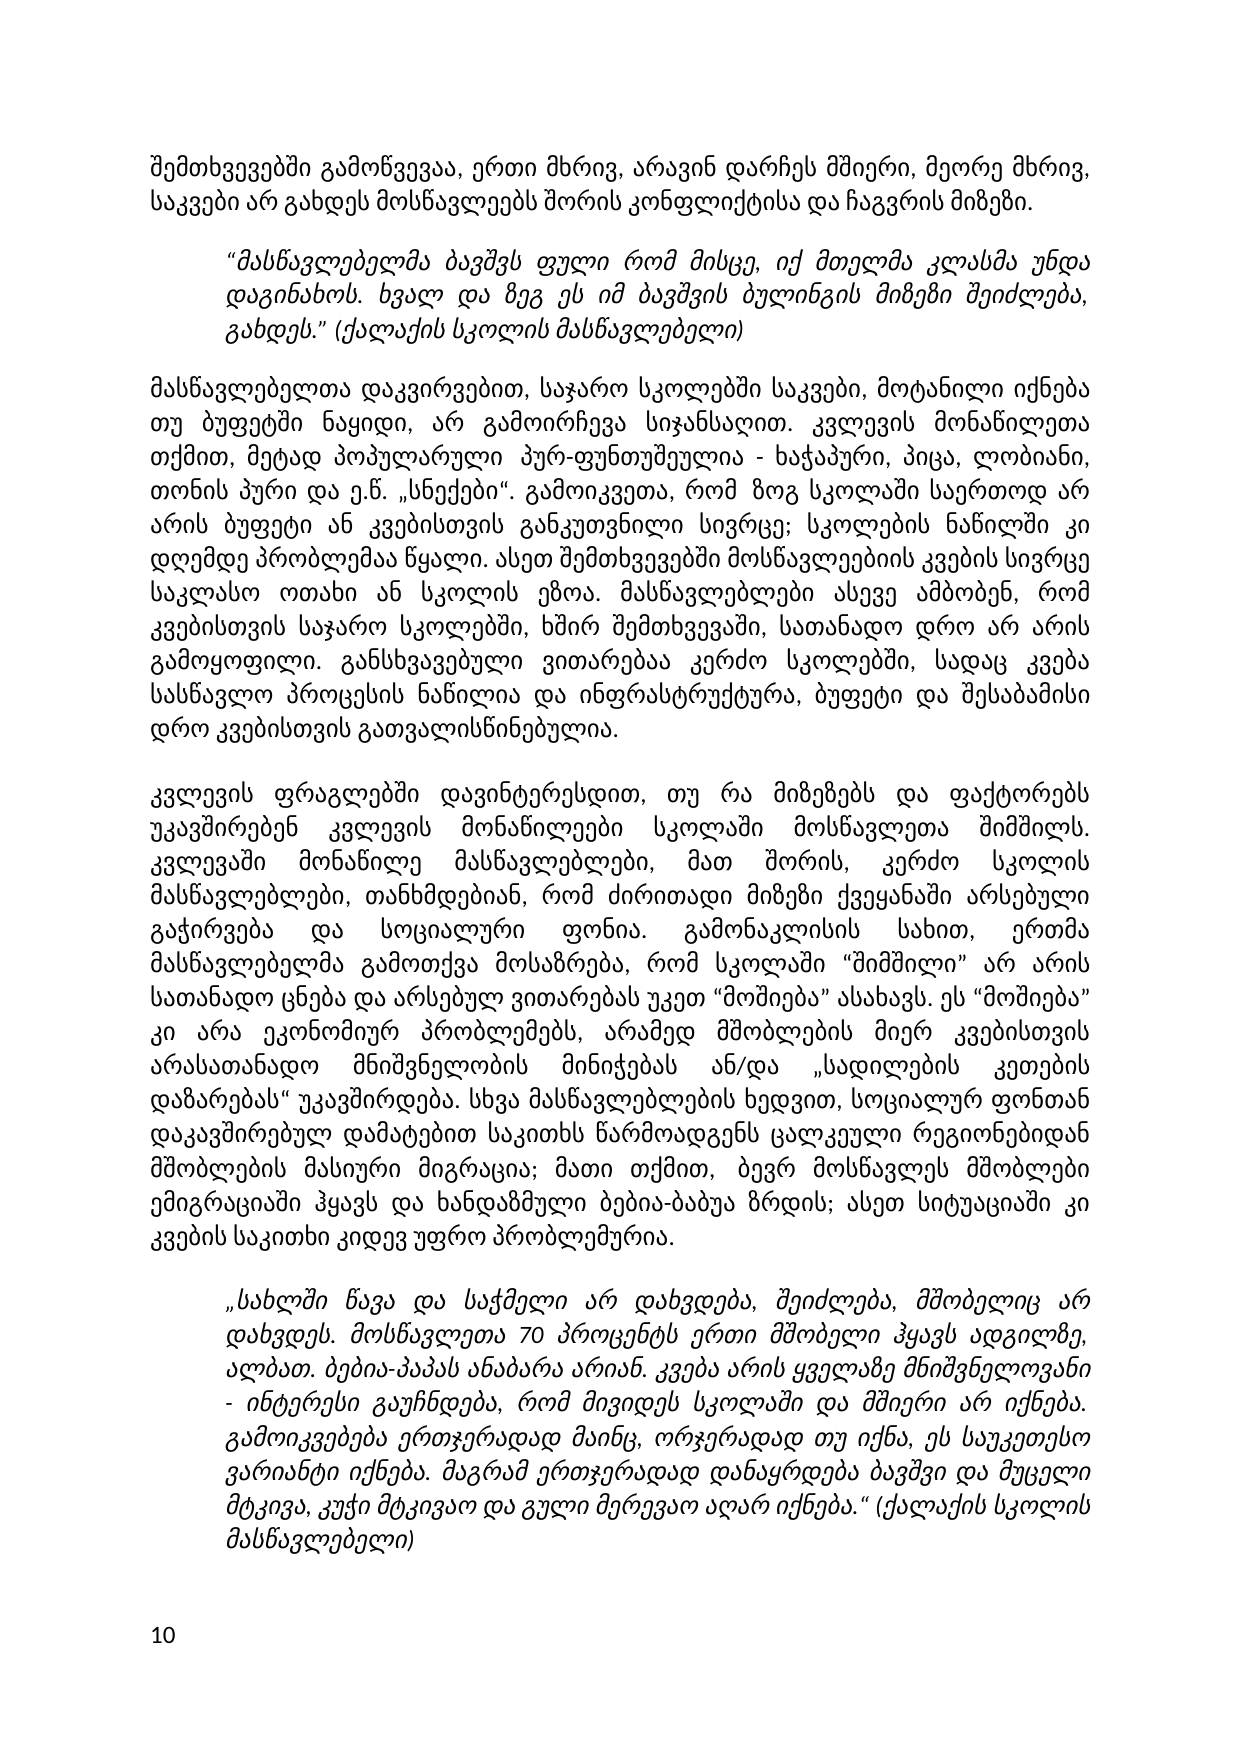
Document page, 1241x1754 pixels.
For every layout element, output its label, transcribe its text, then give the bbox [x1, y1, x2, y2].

text „სახლში წავა და საჭმელი არ დახვდება, შეიძლება, მშობელიც არ დახვდეს. მოსწავლეთა 70 პროცენტს ერთი მშობელი ჰყავს ადგილზე, ალბათ. ბებია-პაპას ანაბარა არიან. კვება არის ყველაზე მნიშვნელოვანი - ინტერესი გაუჩნდება, რომ მივიდეს სკოლაში და მშიერი არ იქნება. გამოიკვებება ერთჯერადად მაინც, ორჯერადად თუ იქნა, ეს საუკეთესო ვარიანტი იქნება. მაგრამ ერთჯერადად დანაყრდება ბავშვი და მუცელი მტკივა, კუჭი მტკივაო და გული მერევაო აღარ იქნება.“ (ქალაქის სკოლის მასწავლებელი) [225, 1283, 1090, 1555]
text მასწავლებელთა დაკვირვებით, საჯარო სკოლებში საკვები, მოტანილი იქნება თუ ბუფეტში ნაყიდი, არ გამოირჩევა სიჯანსაღით. კვლევის მონაწილეთა თქმით, მეტად პოპულარული პურ-ფუნთუშეულია - ხაჭაპური, პიცა, ლობიანი, თონის პური და ე.წ. „სნექები“. გამოიკვეთა, რომ ზოგ სკოლაში საერთოდ არ არის ბუფეტი ან კვებისთვის განკუთვნილი სივრცე; სკოლების ნაწილში კი დღემდე პრობლემაა წყალი. ასეთ შემთხვევებში მოსწავლეებიის კვების სივრცე საკლასო ოთახი ან სკოლის ეზოა. მასწავლებლები ასევე ამბობენ, რომ კვებისთვის საჯარო სკოლებში, ხშირ შემთხვევაში, სათანადო დრო არ არის გამოყოფილი. განსხვავებული ვითარებაა კერძო სკოლებში, სადაც კვება სასწავლო პროცესის ნაწილია და ინფრასტრუქტურა, ბუფეტი და შესაბამისი დრო კვებისთვის გათვალისწინებულია. [150, 370, 1090, 745]
text კვლევის ფრაგლებში დავინტერესდით, თუ რა მიზეზებს და ფაქტორებს უკავშირებენ კვლევის მონაწილეები სკოლაში მოსწავლეთა შიმშილს. კვლევაში მონაწილე მასწავლებლები, მათ შორის, კერძო სკოლის მასწავლებლები, თანხმდებიან, რომ ძირითადი მიზეზი ქვეყანაში არსებული გაჭირვება და სოციალური ფონია. გამონაკლისის სახით, ერთმა მასწავლებელმა გამოთქვა მოსაზრება, რომ სკოლაში “შიმშილი” არ არის სათანადო ცნება და არსებულ ვითარებას უკეთ “მოშიება” ასახავს. ეს “მოშიება” კი არა ეკონომიურ პრობლემებს, არამედ მშობლების მიერ კვებისთვის არასათანადო მნიშვნელობის მინიჭებას ან/და „სადილების კეთების დაზარებას“ უკავშირდება. სხვა მასწავლებლების ხედვით, სოციალურ ფონთან დაკავშირებულ დამატებით საკითხს წარმოადგენს ცალკეული რეგიონებიდან მშობლების მასიური მიგრაცია; მათი თქმით, ბევრ მოსწავლეს მშობლები ემიგრაციაში ჰყავს და ხანდაზმული ბებია-ბაბუა ზრდის; ასეთ სიტუაციაში კი კვების საკითხი კიდევ უფრო პრობლემურია. [150, 776, 1090, 1252]
text “მასწავლებელმა ბავშვს ფული რომ მისცე, იქ მთელმა კლასმა უნდა დაგინახოს. ხვალ და ზეგ ეს იმ ბავშვის ბულინგის მიზეზი შეიძლება, გახდეს.” (ქალაქის სკოლის მასწავლებელი) [225, 243, 1090, 345]
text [150, 150, 1090, 218]
